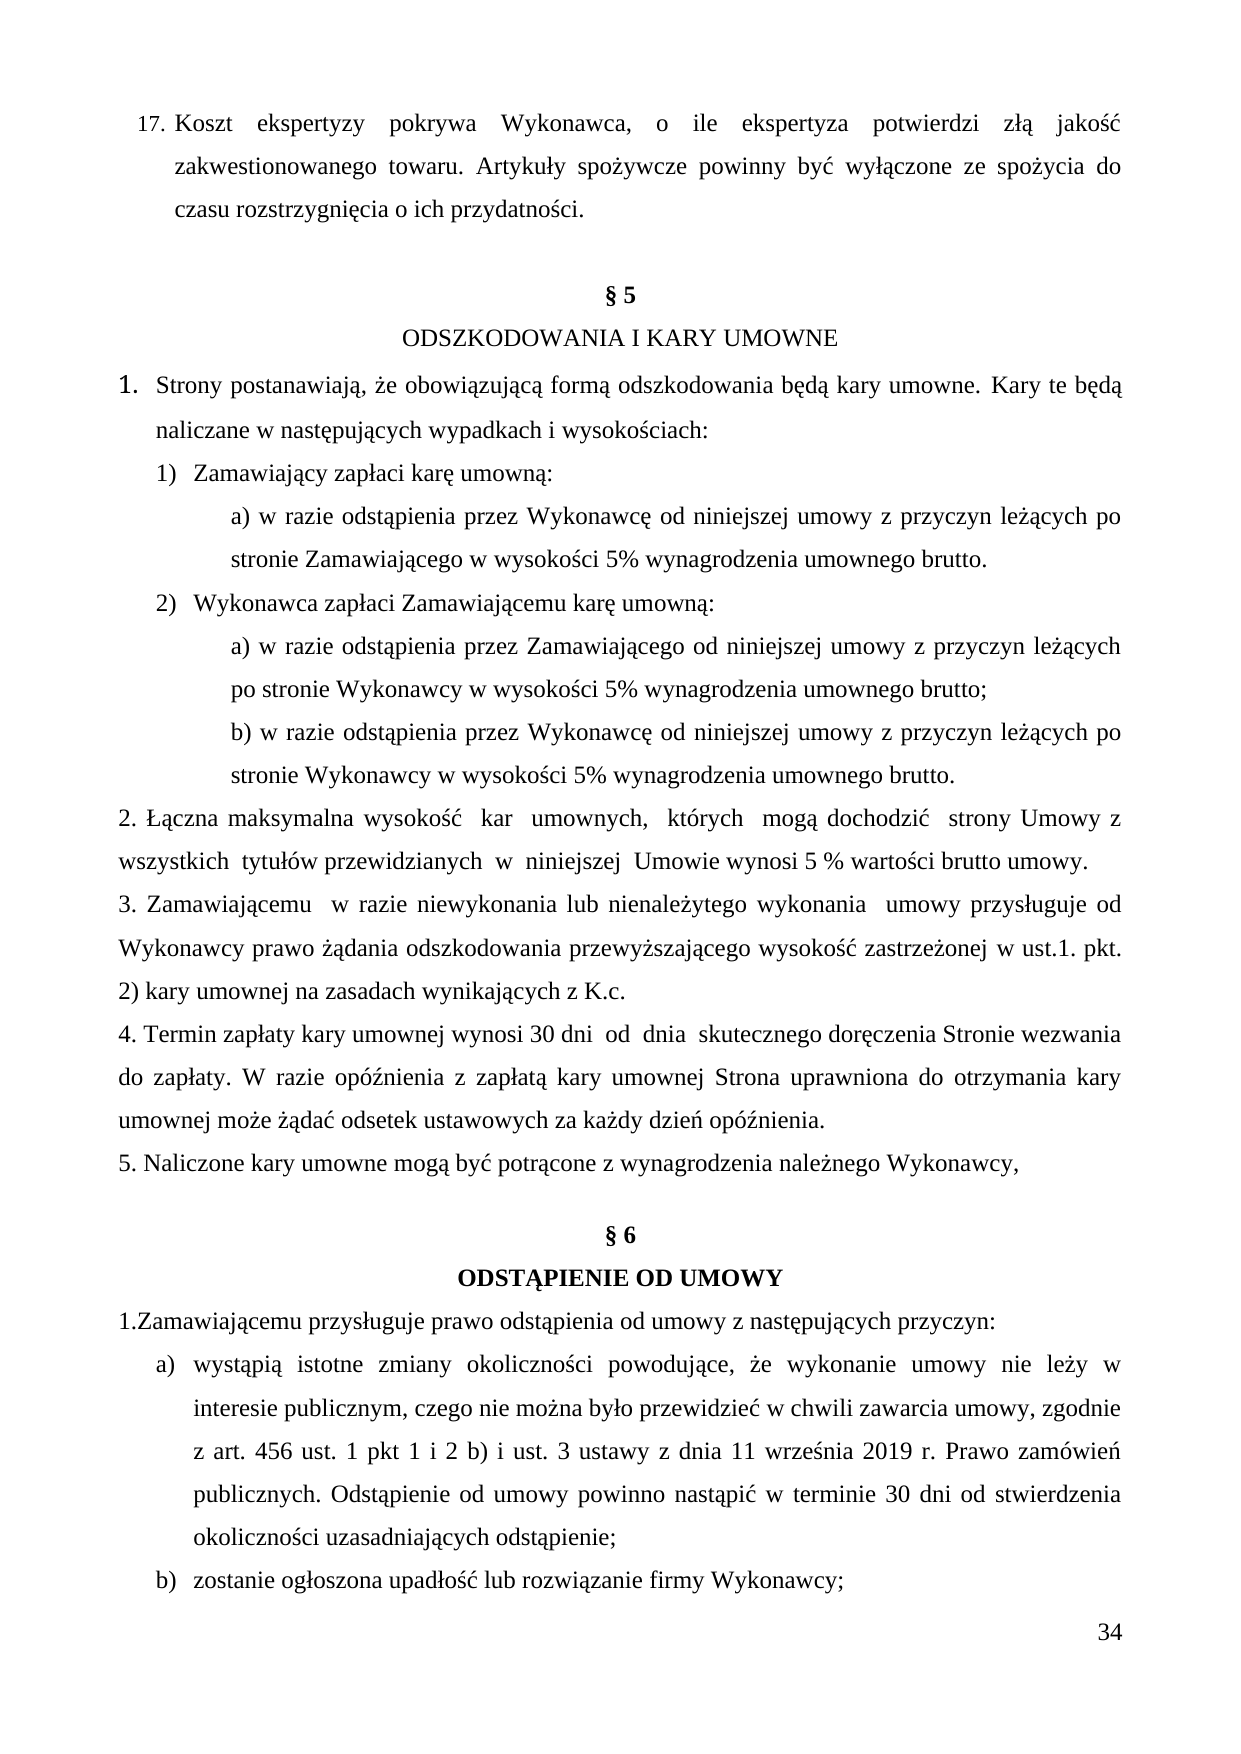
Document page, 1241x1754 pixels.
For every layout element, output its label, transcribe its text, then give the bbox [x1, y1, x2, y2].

subtitle ODSZKODOWANIA I KARY UMOWNE [118, 323, 1122, 352]
text ODSTĄPIENIE OD UMOWY [118, 1263, 1122, 1292]
list zostanie ogłoszona upadłość lub rozwiązanie firmy Wykonawcy; [156, 1565, 1122, 1594]
list Wykonawca zapłaci Zamawiającemu karę umowną: [156, 588, 1122, 616]
list wystąpią istotne zmiany okoliczności powodujące, że wykonanie umowy nie leży w interesie publicznym, czego nie można było przewidzieć w chwili zawarcia umowy, zgodnie z art. 456 ust. 1 pkt 1 i 2 b) i ust. 3 ustawy z dnia 11 września 2019 r. Prawo zamówień publicznych. Odstąpienie od umowy powinno nastąpić w terminie 30 dni od stwierdzenia okoliczności uzasadniających odstąpienie; [156, 1349, 1122, 1551]
list Koszt ekspertyzy pokrywa Wykonawca, o ile ekspertyza potwierdzi złą jakość zakwestionowanego towaru. Artykuły spożywcze powinny być wyłączone ze spożycia do czasu rozstrzygnięcia o ich przydatności. [137, 108, 1122, 223]
list Zamawiający zapłaci karę umowną: [156, 458, 1122, 487]
text § 6 [118, 1220, 1122, 1249]
text a) w razie odstąpienia przez Wykonawcę od niniejszej umowy z przyczyn leżących po stronie Zamawiającego w wysokości 5% wynagrodzenia umownego brutto. [231, 501, 1122, 573]
text 4. Termin zapłaty kary umownej wynosi 30 dni od dnia skutecznego doręczenia Stronie wezwania do zapłaty. W razie opóźnienia z zapłatą kary umownej Strona uprawniona do otrzymania kary umownej może żądać odsetek ustawowych za każdy dzień opóźnienia. [118, 1019, 1122, 1134]
text 3. Zamawiającemu w razie niewykonania lub nienależytego wykonania umowy przysługuje od Wykonawcy prawo żądania odszkodowania przewyższającego wysokość zastrzeżonej w ust.1. pkt. 2) kary umownej na zasadach wynikających z K.c. [118, 889, 1122, 1004]
text a) w razie odstąpienia przez Zamawiającego od niniejszej umowy z przyczyn leżących po stronie Wykonawcy w wysokości 5% wynagrodzenia umownego brutto; [231, 631, 1122, 703]
text 1.Zamawiającemu przysługuje prawo odstąpienia od umowy z następujących przyczyn: [118, 1306, 1122, 1335]
text § 5 [118, 280, 1122, 309]
text 2. Łączna maksymalna wysokość kar umownych, których mogą dochodzić strony Umowy z wszystkich tytułów przewidzianych w niniejszej Umowie wynosi 5 % wartości brutto umowy. [118, 803, 1122, 875]
text 5. Naliczone kary umowne mogą być potrącone z wynagrodzenia należnego Wykonawcy, [118, 1148, 1122, 1177]
list Strony postanawiają, że obowiązującą formą odszkodowania będą kary umowne. Kary te będą naliczane w następujących wypadkach i wysokościach: [118, 367, 1122, 444]
text b) w razie odstąpienia przez Wykonawcę od niniejszej umowy z przyczyn leżących po stronie Wykonawcy w wysokości 5% wynagrodzenia umownego brutto. [231, 717, 1122, 789]
